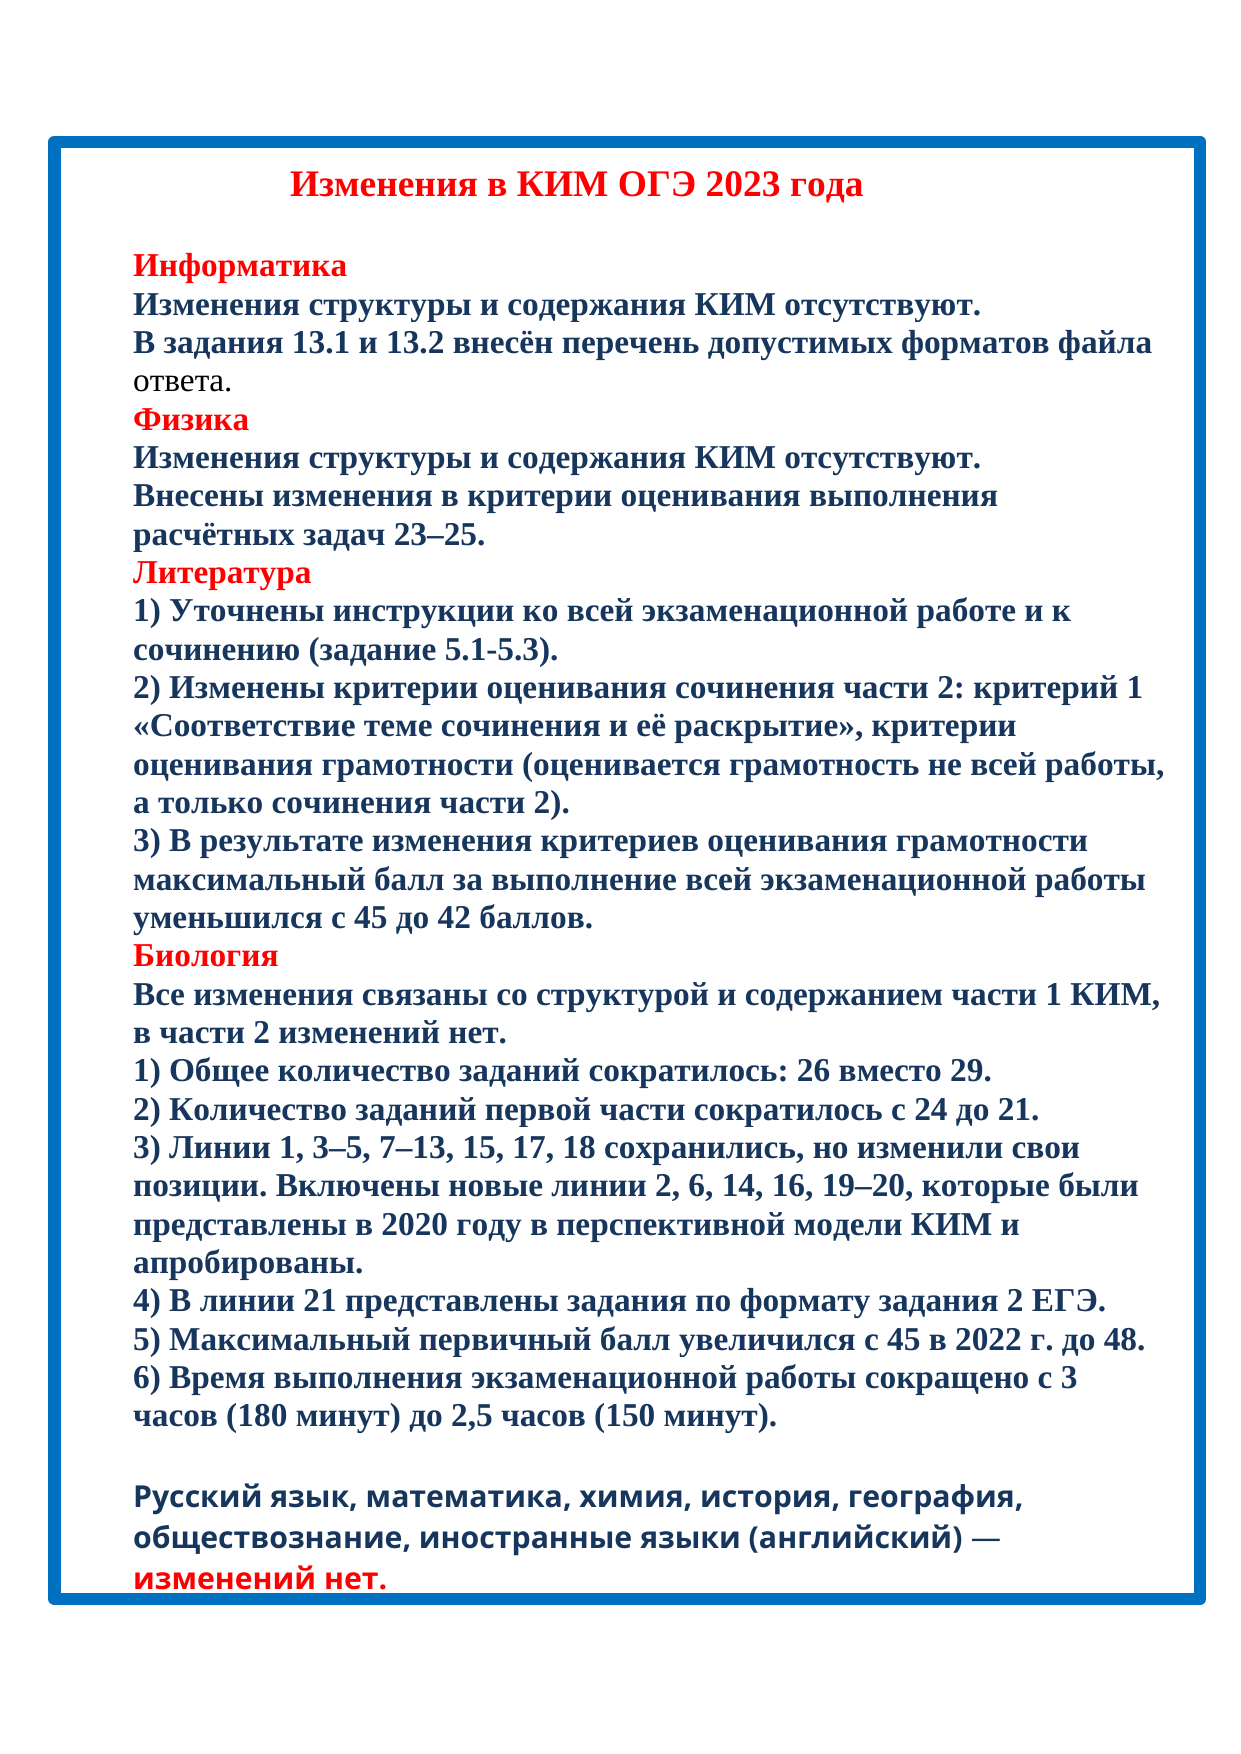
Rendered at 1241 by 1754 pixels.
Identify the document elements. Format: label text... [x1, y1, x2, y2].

text Изменения в КИМ ОГЭ 2023 года Информатика Изменения структуры и содержания КИМ отсутствуют. В задания 13.1 и 13.2 внесён перечень допустимых форматов файла ответа. Физика Изменения структуры и содержания КИМ отсутствуют. Внесены изменения в критерии оценивания выполнения расчётных задач 23–25. Литература 1) Уточнены инструкции ко всей экзаменационной работе и к сочинению (задание 5.1-5.3). 2) Изменены критерии оценивания сочинения части 2: критерий 1 «Соответствие теме сочинения и её раскрытие», критерии оценивания грамотности (оценивается грамотность не всей работы, а только сочинения части 2). 3) В результате изменения критериев оценивания грамотности максимальный балл за выполнение всей экзаменационной работы уменьшился с 45 до 42 баллов. Биология Все изменения связаны со структурой и содержанием части 1 КИМ, в части 2 изменений нет. 1) Общее количество заданий сократилось: 26 вместо 29. 2) Количество заданий первой части сократилось с 24 до 21. 3) Линии 1, 3–5, 7–13, 15, 17, 18 сохранились, но изменили свои позиции. Включены новые линии 2, 6, 14, 16, 19–20, которые были представлены в 2020 году в перспективной модели КИМ и апробированы. 4) В линии 21 представлены задания по формату задания 2 ЕГЭ. 5) Максимальный первичный балл увеличился с 45 в 2022 г. до 48. 6) Время выполнения экзаменационной работы сокращено с 3 часов (180 минут) до 2,5 часов (150 минут). Русский язык, математика, химия, история, география, обществознание, иностранные языки (английский) — изменений нет. [133, 161, 1167, 1593]
